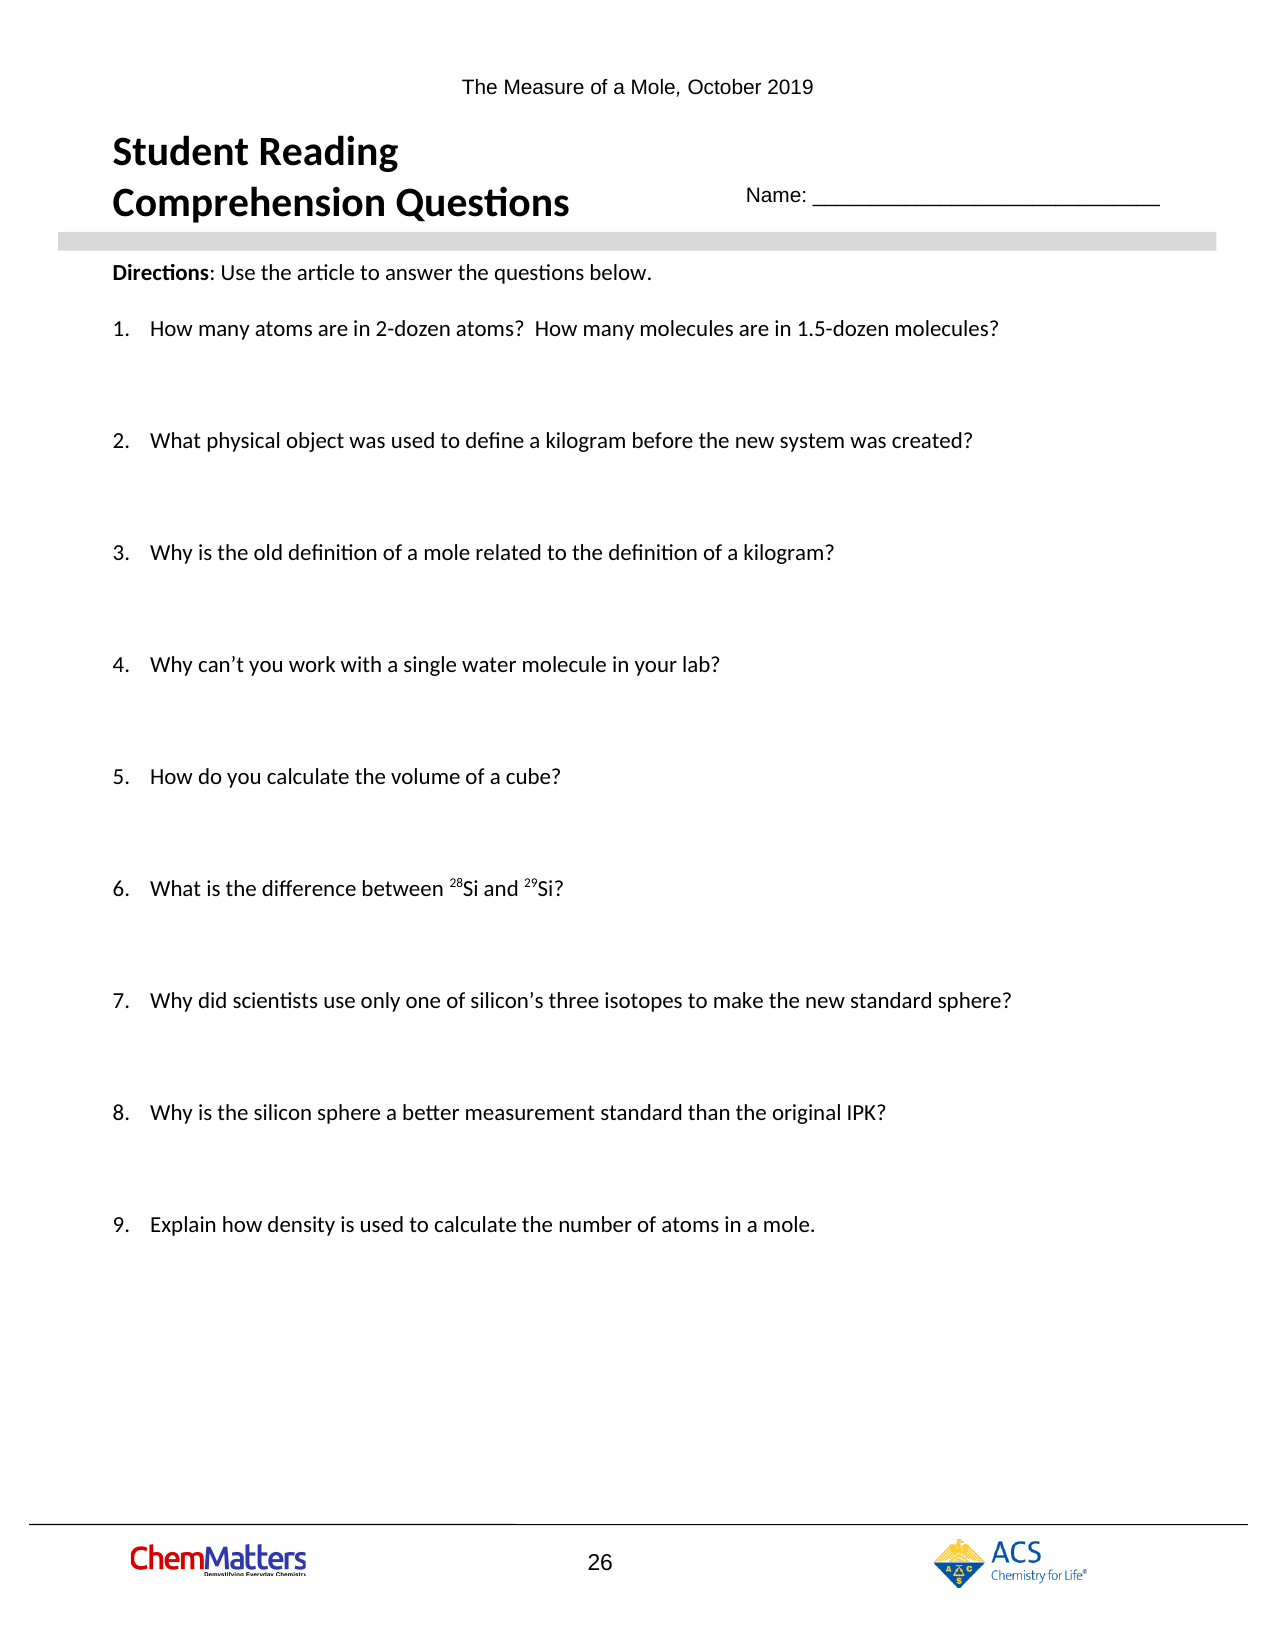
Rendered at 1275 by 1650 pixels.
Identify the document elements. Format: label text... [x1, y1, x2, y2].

list What physical object was used to define a kilogram before the new system was created? [112, 426, 1162, 454]
text Directions: Use the article to answer the questions below. [112, 258, 1162, 286]
list Why can’t you work with a single water molecule in your lab? [112, 650, 1162, 678]
list Why is the old definition of a mole related to the definition of a kilogram? [112, 538, 1162, 566]
list What is the difference between 28Si and 29Si? [112, 874, 1162, 902]
subtitle Student Reading Comprehension Questions [112, 125, 1162, 227]
list How many atoms are in 2-dozen atoms? How many molecules are in 1.5-dozen molecules? [112, 314, 1162, 342]
list Why is the silicon sphere a better measurement standard than the original IPK? [112, 1098, 1162, 1127]
list How do you calculate the volume of a cube? [112, 762, 1162, 790]
list Explain how density is used to calculate the number of atoms in a mole. [112, 1211, 1162, 1239]
list Why did scientists use only one of silicon’s three isotopes to make the new standard sphere? [112, 986, 1162, 1014]
picture [130, 1544, 306, 1576]
